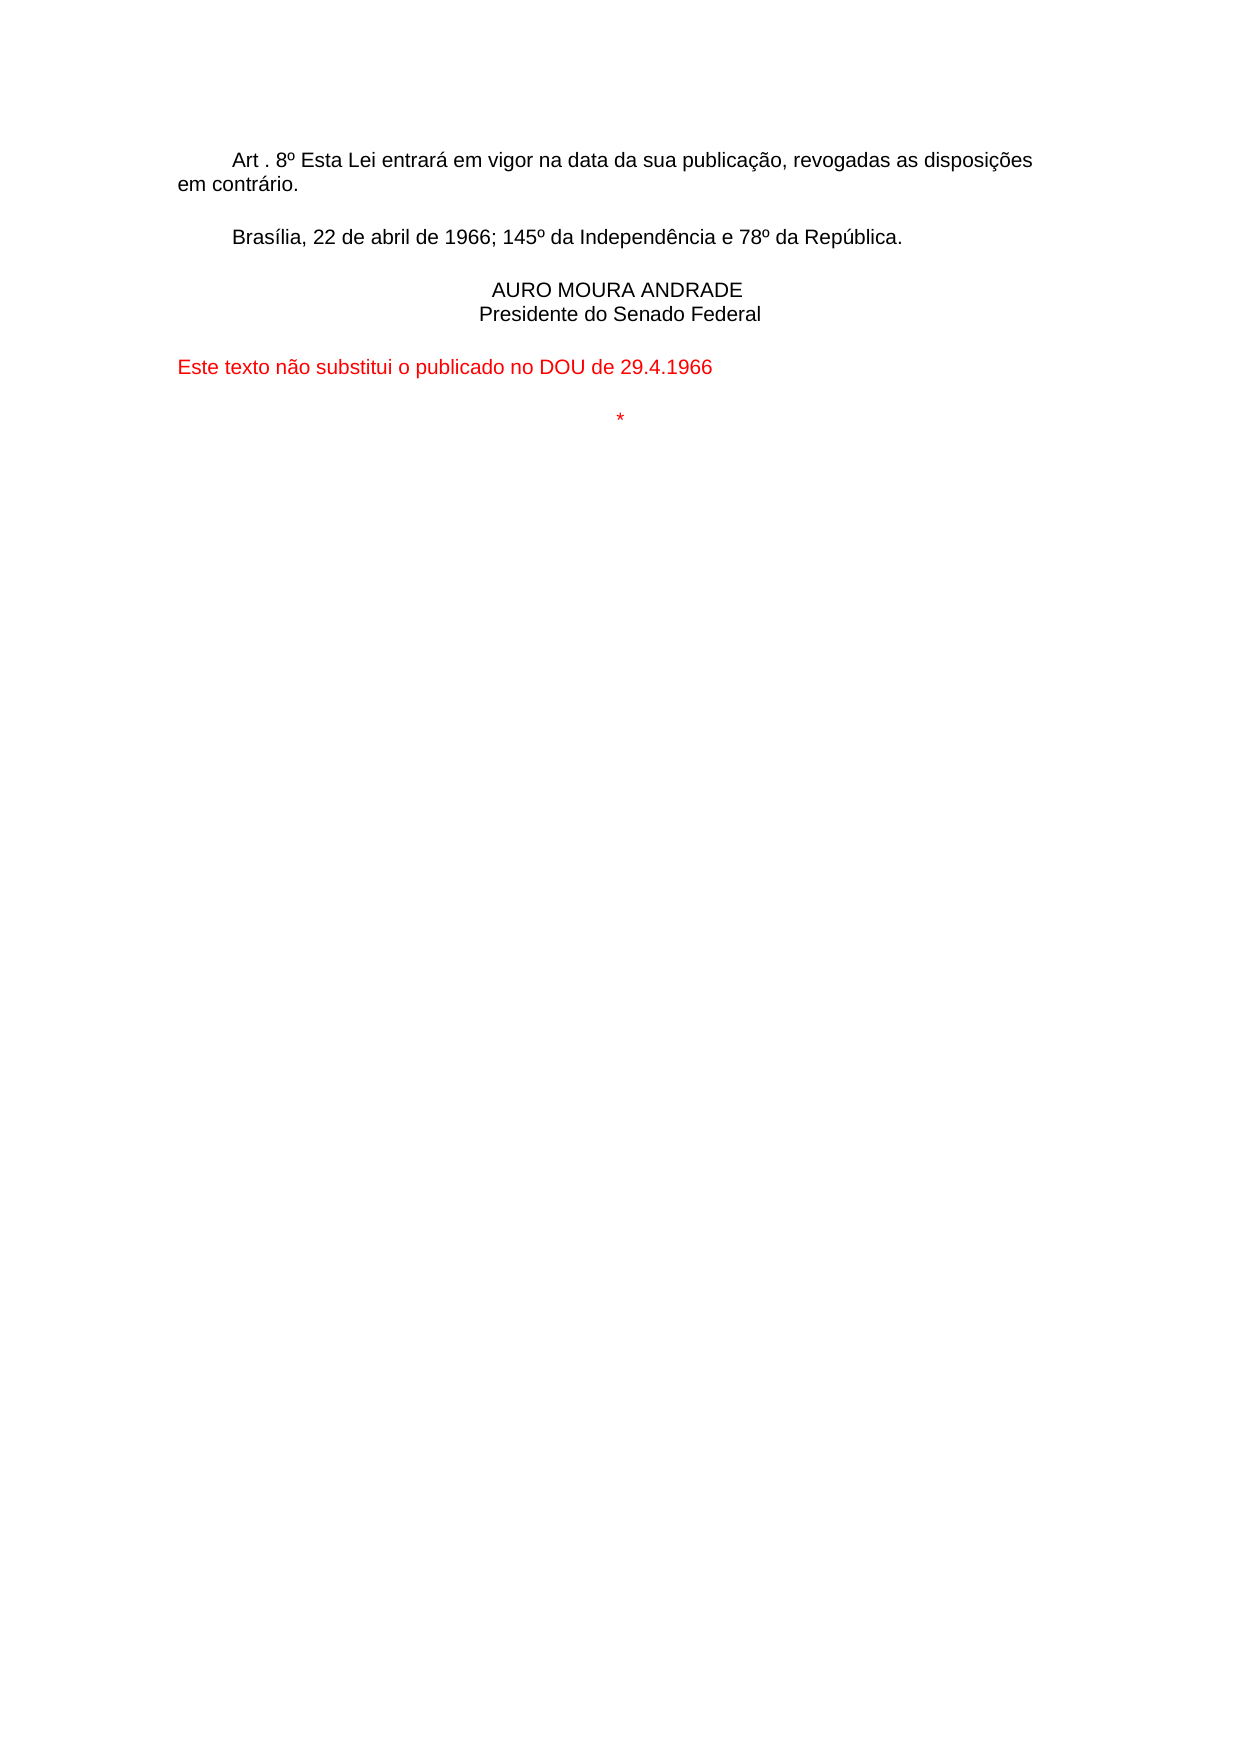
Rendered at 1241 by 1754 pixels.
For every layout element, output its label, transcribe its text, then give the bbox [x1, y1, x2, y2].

text Art . 8º Esta Lei entrará em vigor na data da sua publicação, revogadas as disposições em contrário. [177, 148, 1063, 196]
text Brasília, 22 de abril de 1966; 145º da Independência e 78º da República. [177, 225, 1063, 249]
text Este texto não substitui o publicado no DOU de 29.4.1966 [177, 355, 1063, 379]
text * [177, 408, 1063, 432]
text AURO MOURA ANDRADE Presidente do Senado Federal [177, 278, 1063, 326]
